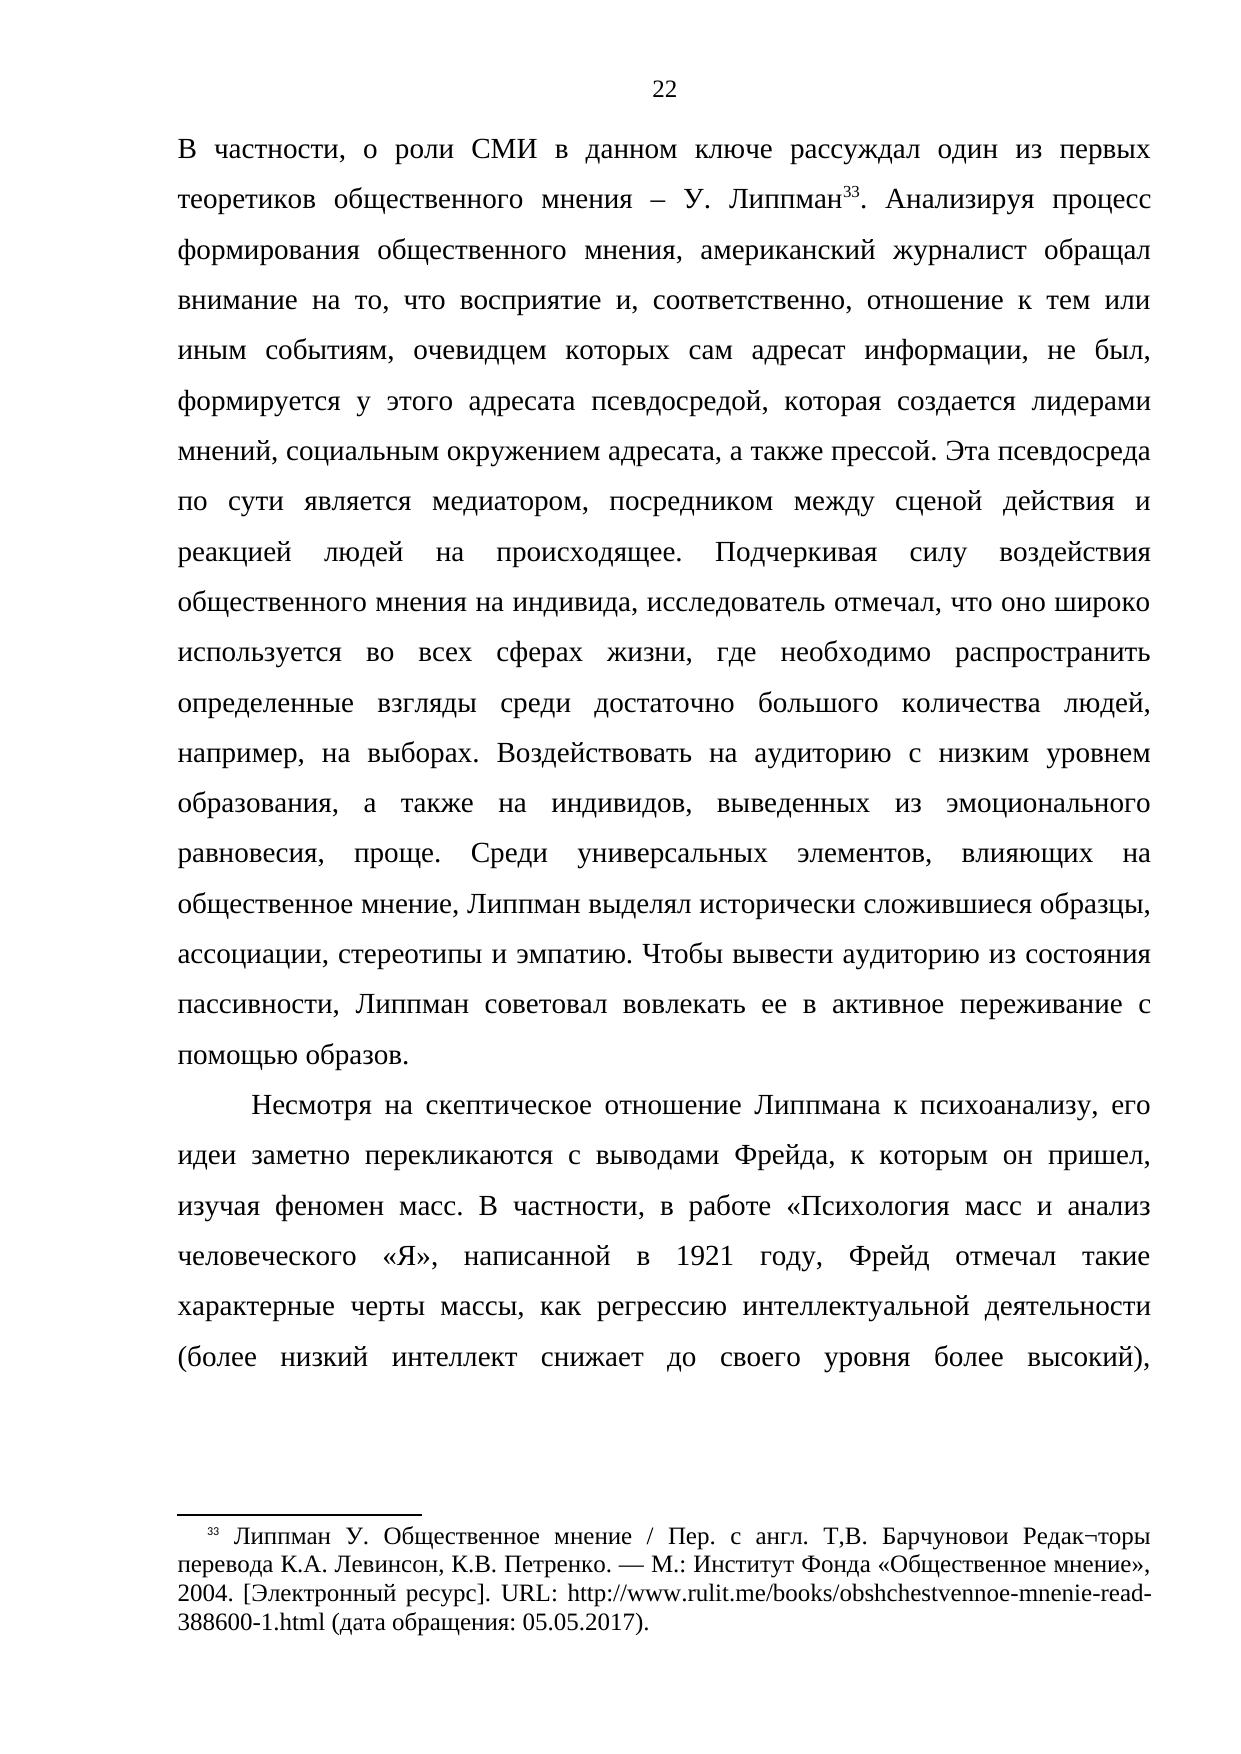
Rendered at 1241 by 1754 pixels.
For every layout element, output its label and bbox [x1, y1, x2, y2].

text [177, 131, 1152, 1070]
text [177, 1087, 1152, 1372]
